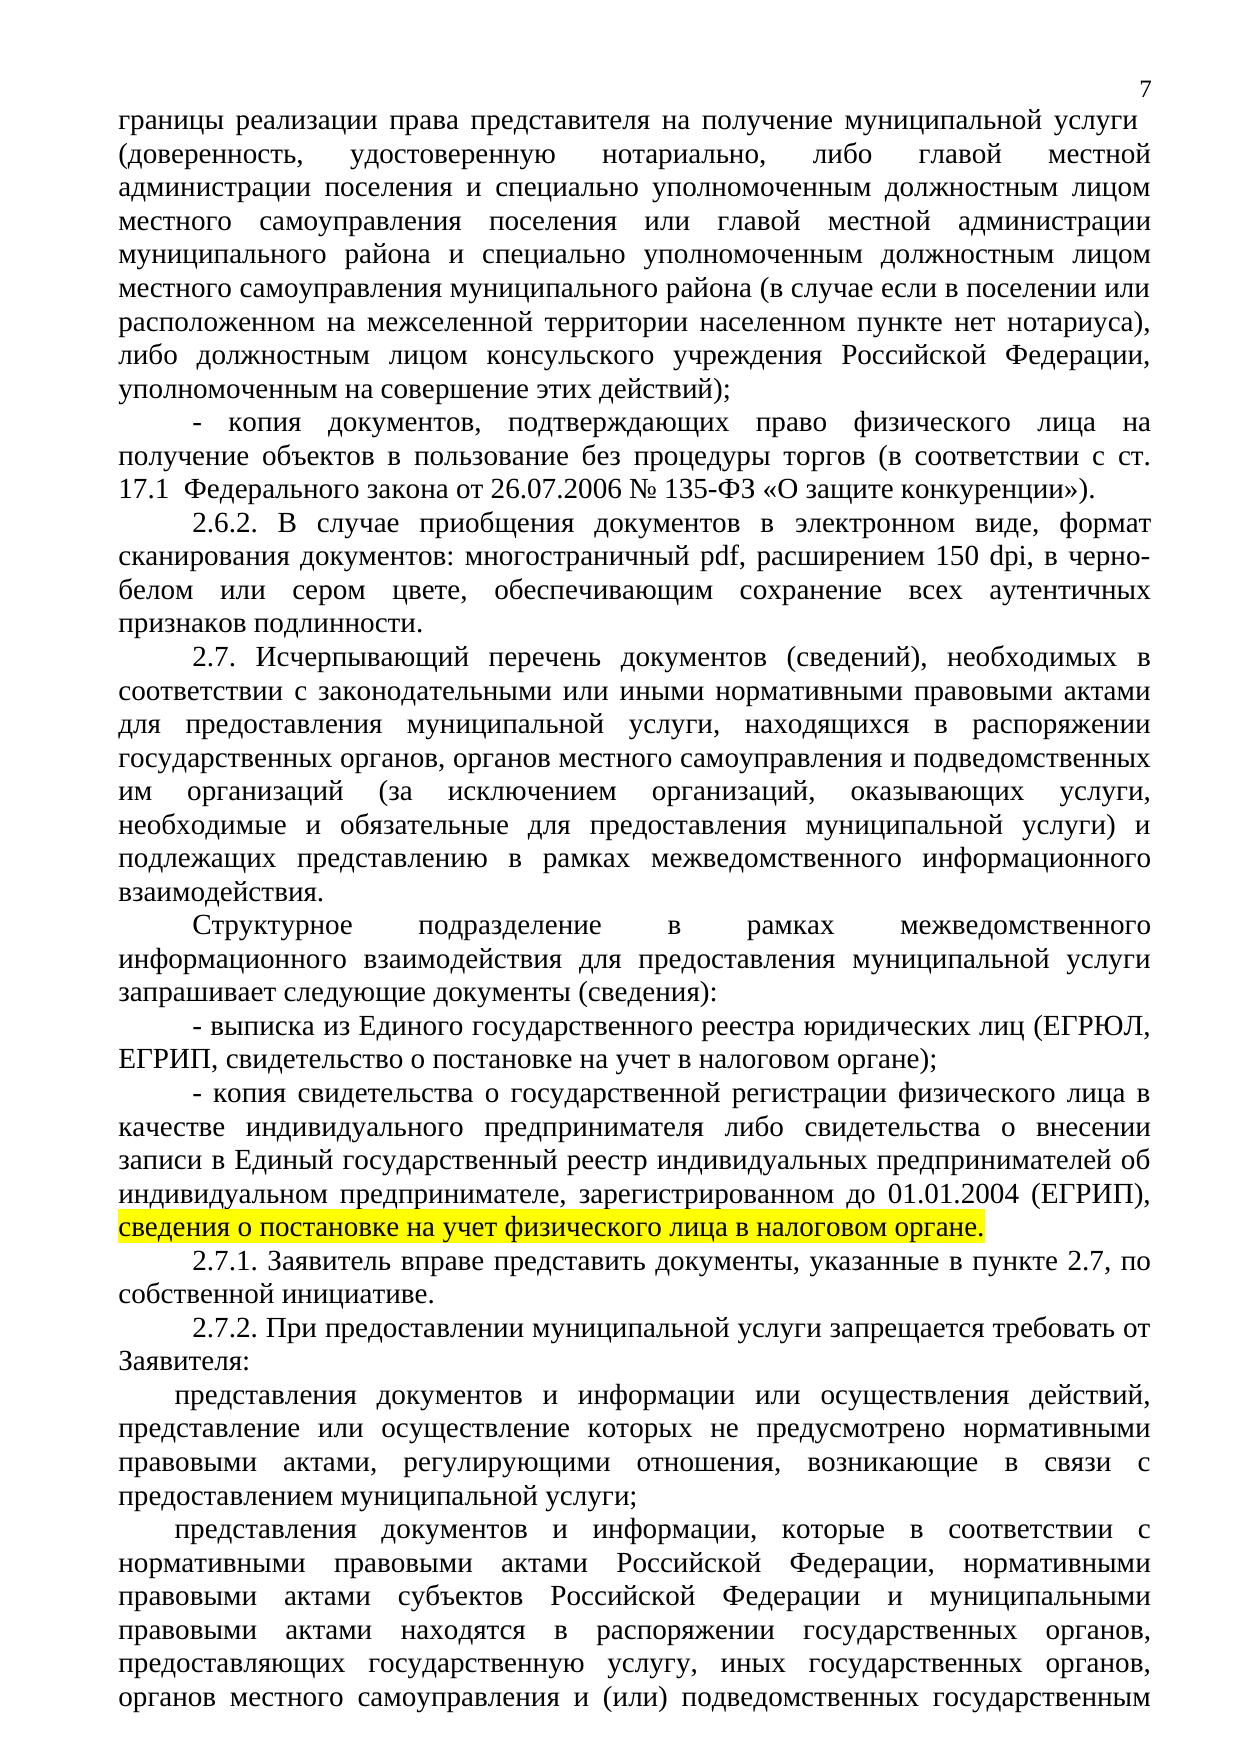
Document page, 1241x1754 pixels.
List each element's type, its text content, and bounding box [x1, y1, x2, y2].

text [118, 1511, 1152, 1712]
text 2.7.2. При предоставлении муниципальной услуги запрещается требовать от Заявителя: [118, 1310, 1152, 1377]
text Структурное подразделение в рамках межведомственного информационного взаимодействия для предоставления муниципальной услуги запрашивает следующие документы (сведения): [118, 907, 1152, 1008]
text представления документов и информации или осуществления действий, представление или осуществление которых не предусмотрено нормативными правовыми актами, регулирующими отношения, возникающие в связи с предоставлением муниципальной услуги; [118, 1377, 1152, 1511]
text 2.6.2. В случае приобщения документов в электронном виде, формат сканирования документов: многостраничный pdf, расширением 150 dpi, в черно-белом или сером цвете, обеспечивающим сохранение всех аутентичных признаков подлинности. [118, 505, 1152, 639]
text - копия документов, подтверждающих право физического лица на получение объектов в пользование без процедуры торгов (в соответствии с ст. 17.1 Федерального закона от 26.07.2006 № 135-ФЗ «О защите конкуренции»). [118, 404, 1152, 505]
text 2.7.1. Заявитель вправе представить документы, указанные в пункте 2.7, по собственной инициативе. [118, 1243, 1152, 1310]
text - копия свидетельства о государственной регистрации физического лица в качестве индивидуального предпринимателя либо свидетельства о внесении записи в Единый государственный реестр индивидуальных предпринимателей об индивидуальном предпринимателе, зарегистрированном до 01.01.2004 (ЕГРИП), сведения о постановке на учет физического лица в налоговом органе. [118, 1075, 1152, 1243]
text - выписка из Единого государственного реестра юридических лиц (ЕГРЮЛ, ЕГРИП, свидетельство о постановке на учет в налоговом органе); [118, 1008, 1152, 1075]
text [118, 102, 1152, 404]
text 2.7. Исчерпывающий перечень документов (сведений), необходимых в соответствии с законодательными или иными нормативными правовыми актами для предоставления муниципальной услуги, находящихся в распоряжении государственных органов, органов местного самоуправления и подведомственных им организаций (за исключением организаций, оказывающих услуги, необходимые и обязательные для предоставления муниципальной услуги) и подлежащих представлению в рамках межведомственного информационного взаимодействия. [118, 639, 1152, 907]
